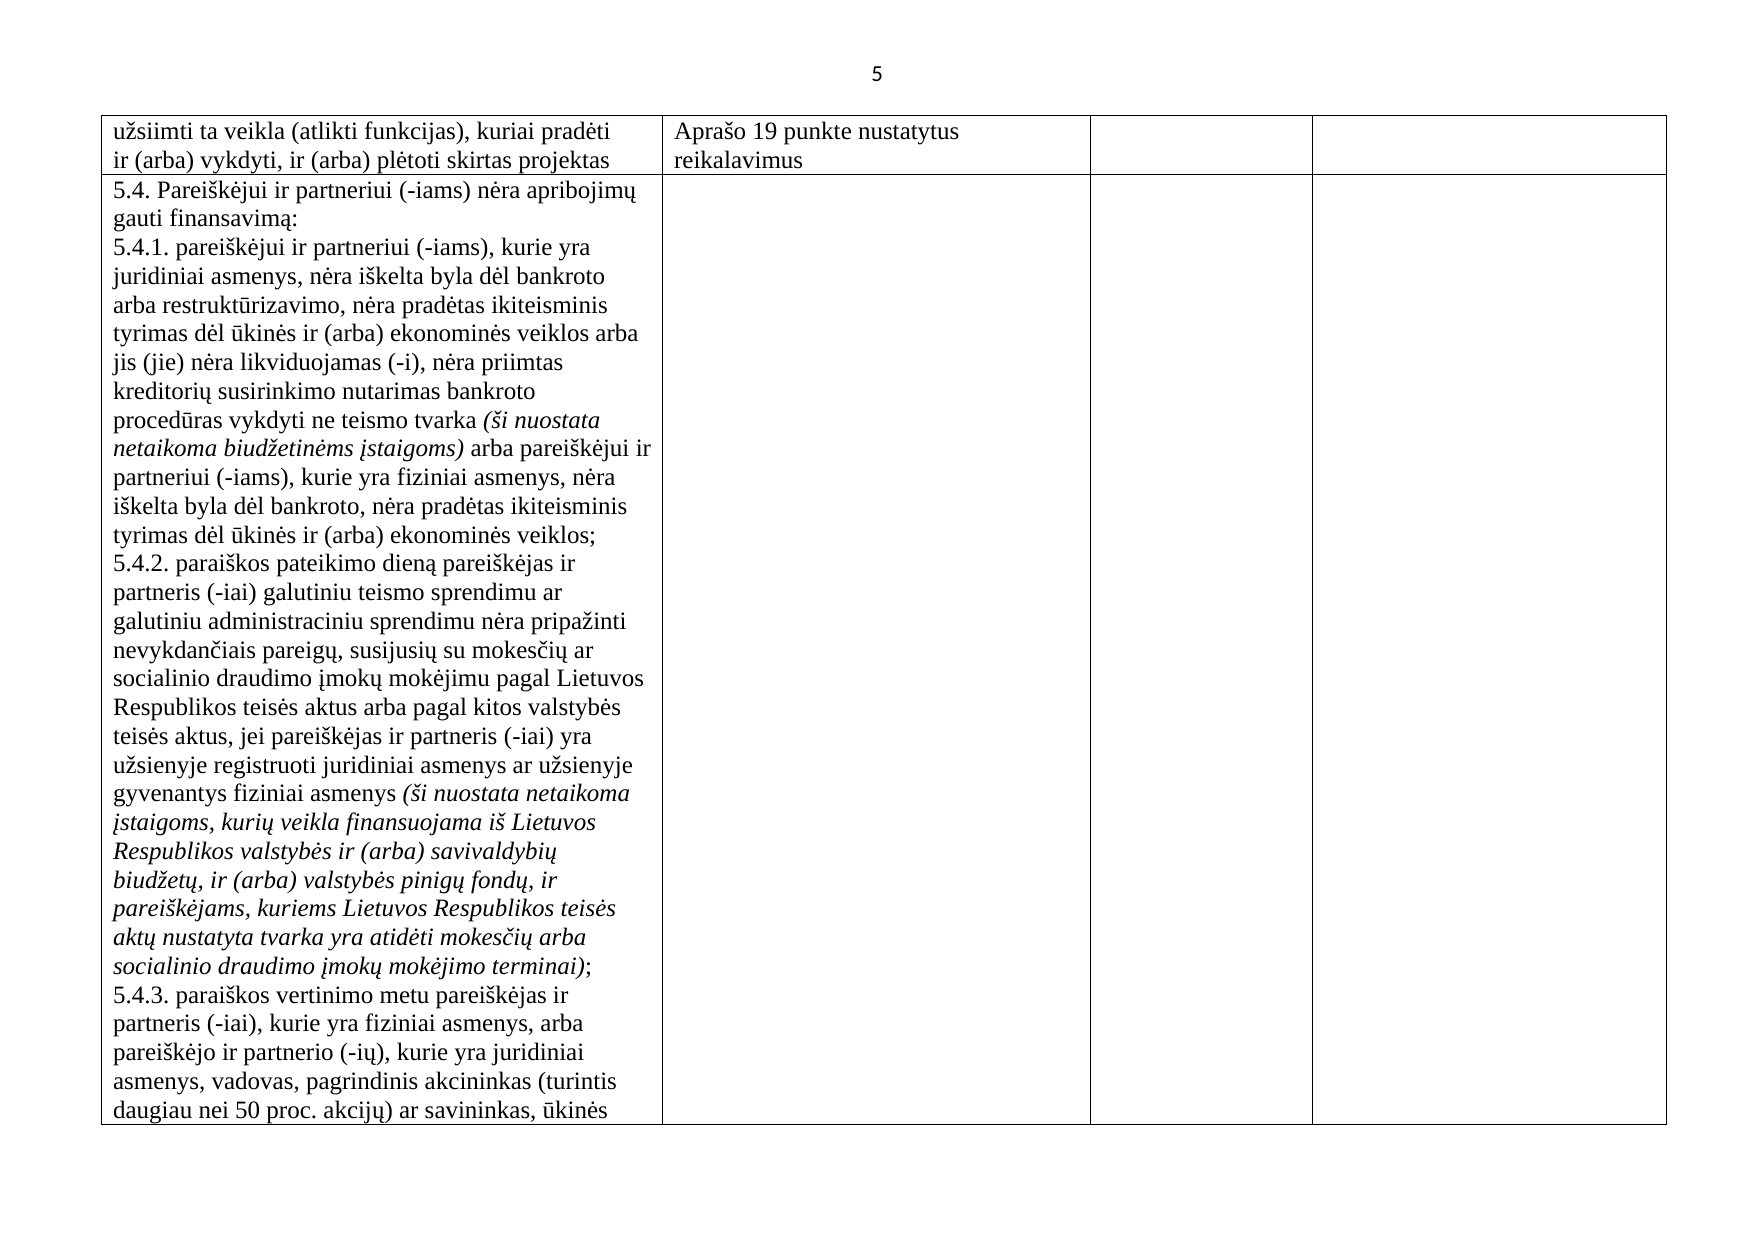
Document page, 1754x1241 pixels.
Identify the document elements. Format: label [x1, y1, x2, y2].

table_cell [1313, 116, 1666, 174]
table_cell [663, 116, 1090, 174]
table_cell [102, 116, 662, 174]
table_cell [1091, 116, 1312, 174]
table_cell [663, 175, 1090, 1123]
table_cell [102, 175, 662, 1123]
table_cell [1313, 175, 1666, 1123]
table_cell [1091, 175, 1312, 1123]
